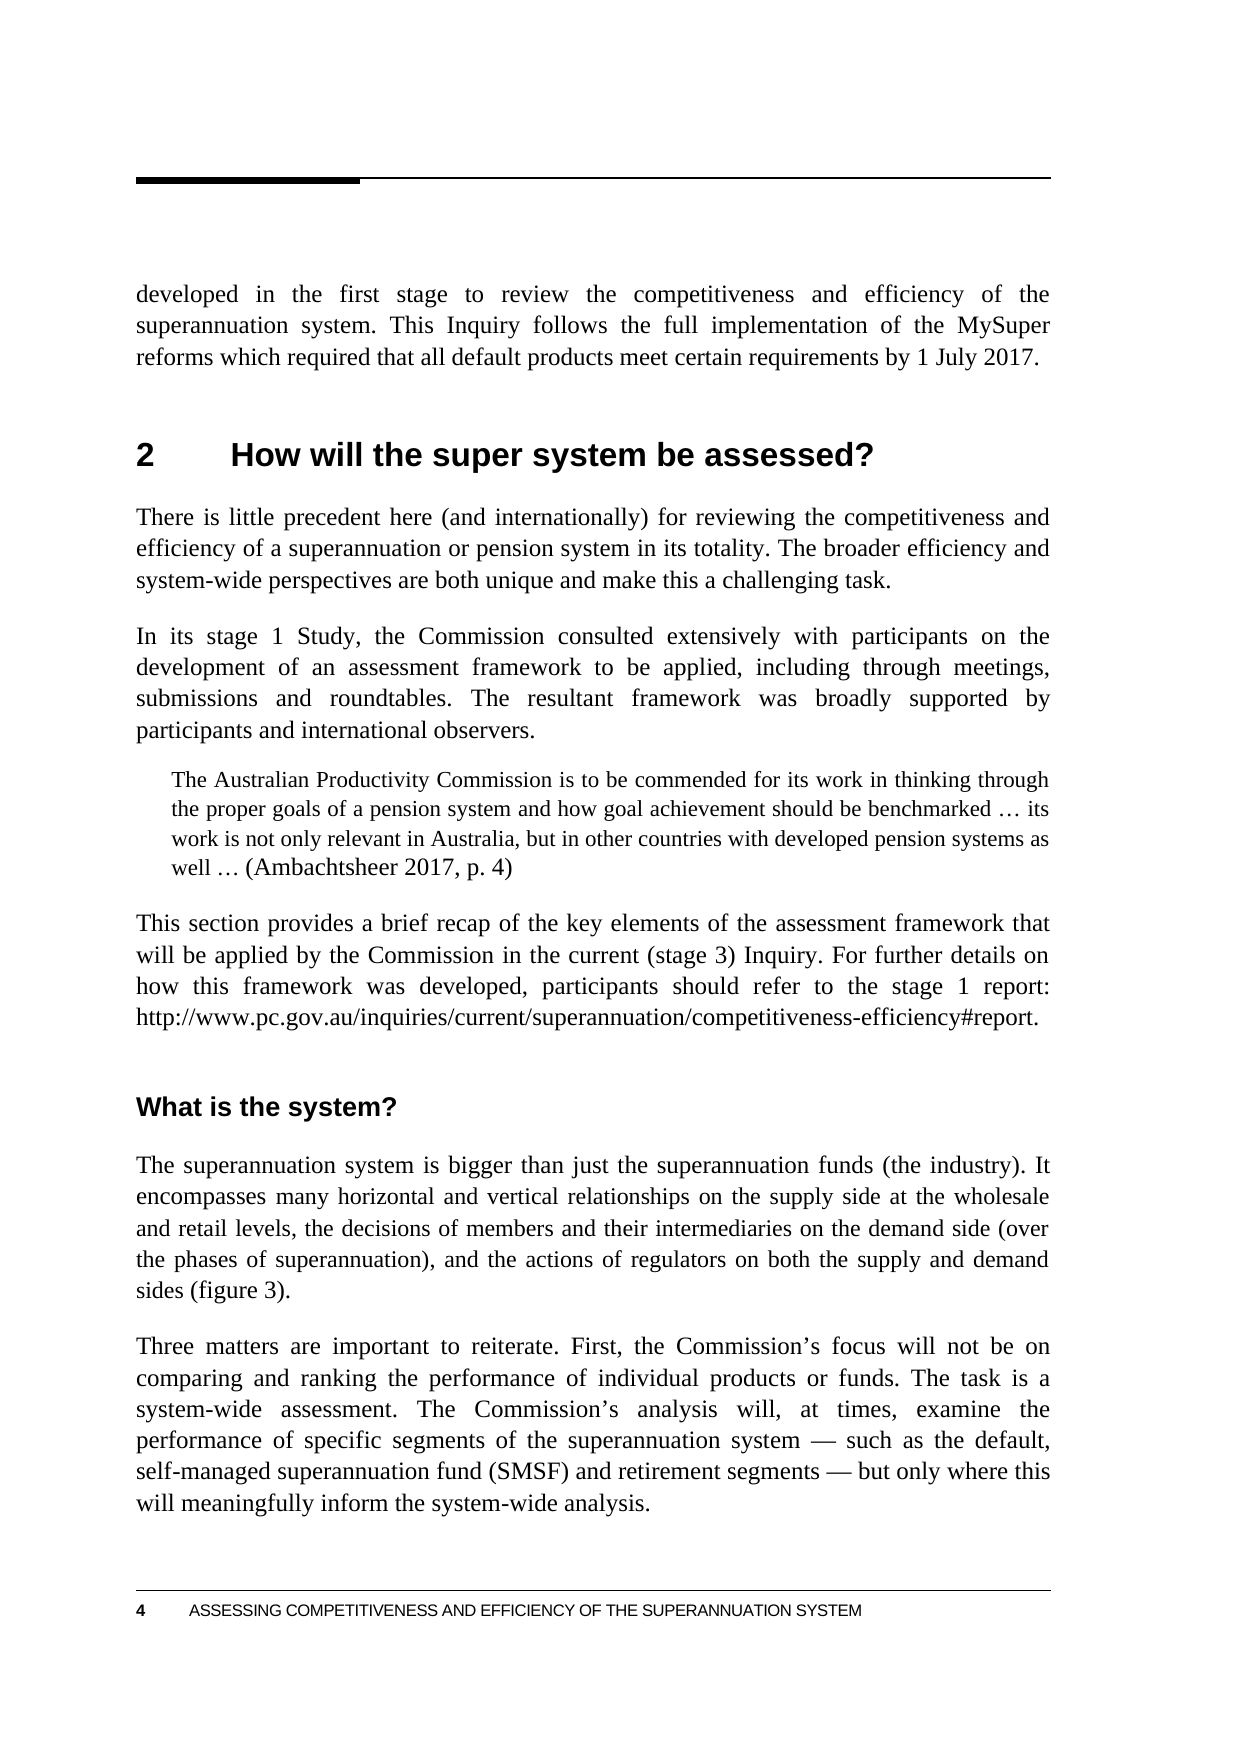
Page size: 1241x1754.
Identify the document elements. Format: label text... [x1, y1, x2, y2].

text The Australian Productivity Commission is to be commended for its work in thinking through the proper goals of a pension system and how goal achievement should be benchmarked … its work is not only relevant in Australia, but in other countries with developed pension systems as well … (Ambachtsheer 2017, p. 4) [171, 764, 1051, 881]
text This section provides a brief recap of the key elements of the assessment framework that will be applied by the Commission in the current (stage 3) Inquiry. For further details on how this framework was developed, participants should refer to the stage 1 report: http://www.pc.gov.au/inquiries/current/superannuation/competitiveness-efficiency#report. [136, 906, 1051, 1031]
text The superannuation system is bigger than just the superannuation funds (the industry). It encompasses many horizontal and vertical relationships on the supply side at the wholesale and retail levels, the decisions of members and their intermediaries on the demand side (over the phases of superannuation), and the actions of regulators on both the supply and demand sides (figure 3). [136, 1148, 1051, 1304]
text There is little precedent here (and internationally) for reviewing the competitiveness and efficiency of a superannuation or pension system in its totality. The broader efficiency and system-wide perspectives are both unique and make this a challenging task. [136, 500, 1051, 593]
subtitle What is the system? [136, 1089, 1051, 1123]
text Three matters are important to reiterate. First, the Commission’s focus will not be on comparing and ranking the performance of individual products or funds. The task is a system-wide assessment. The Commission’s analysis will, at times, examine the performance of specific segments of the superannuation system — such as the default, self-managed superannuation fund (SMSF) and retirement segments — but only where this will meaningfully inform the system-wide analysis. [136, 1329, 1051, 1516]
text In its stage 1 Study, the Commission consulted extensively with participants on the development of an assessment framework to be applied, including through meetings, submissions and roundtables. The resultant framework was broadly supported by participants and international observers. [136, 618, 1051, 743]
subtitle 2 How will the super system be assessed? [136, 433, 1051, 475]
